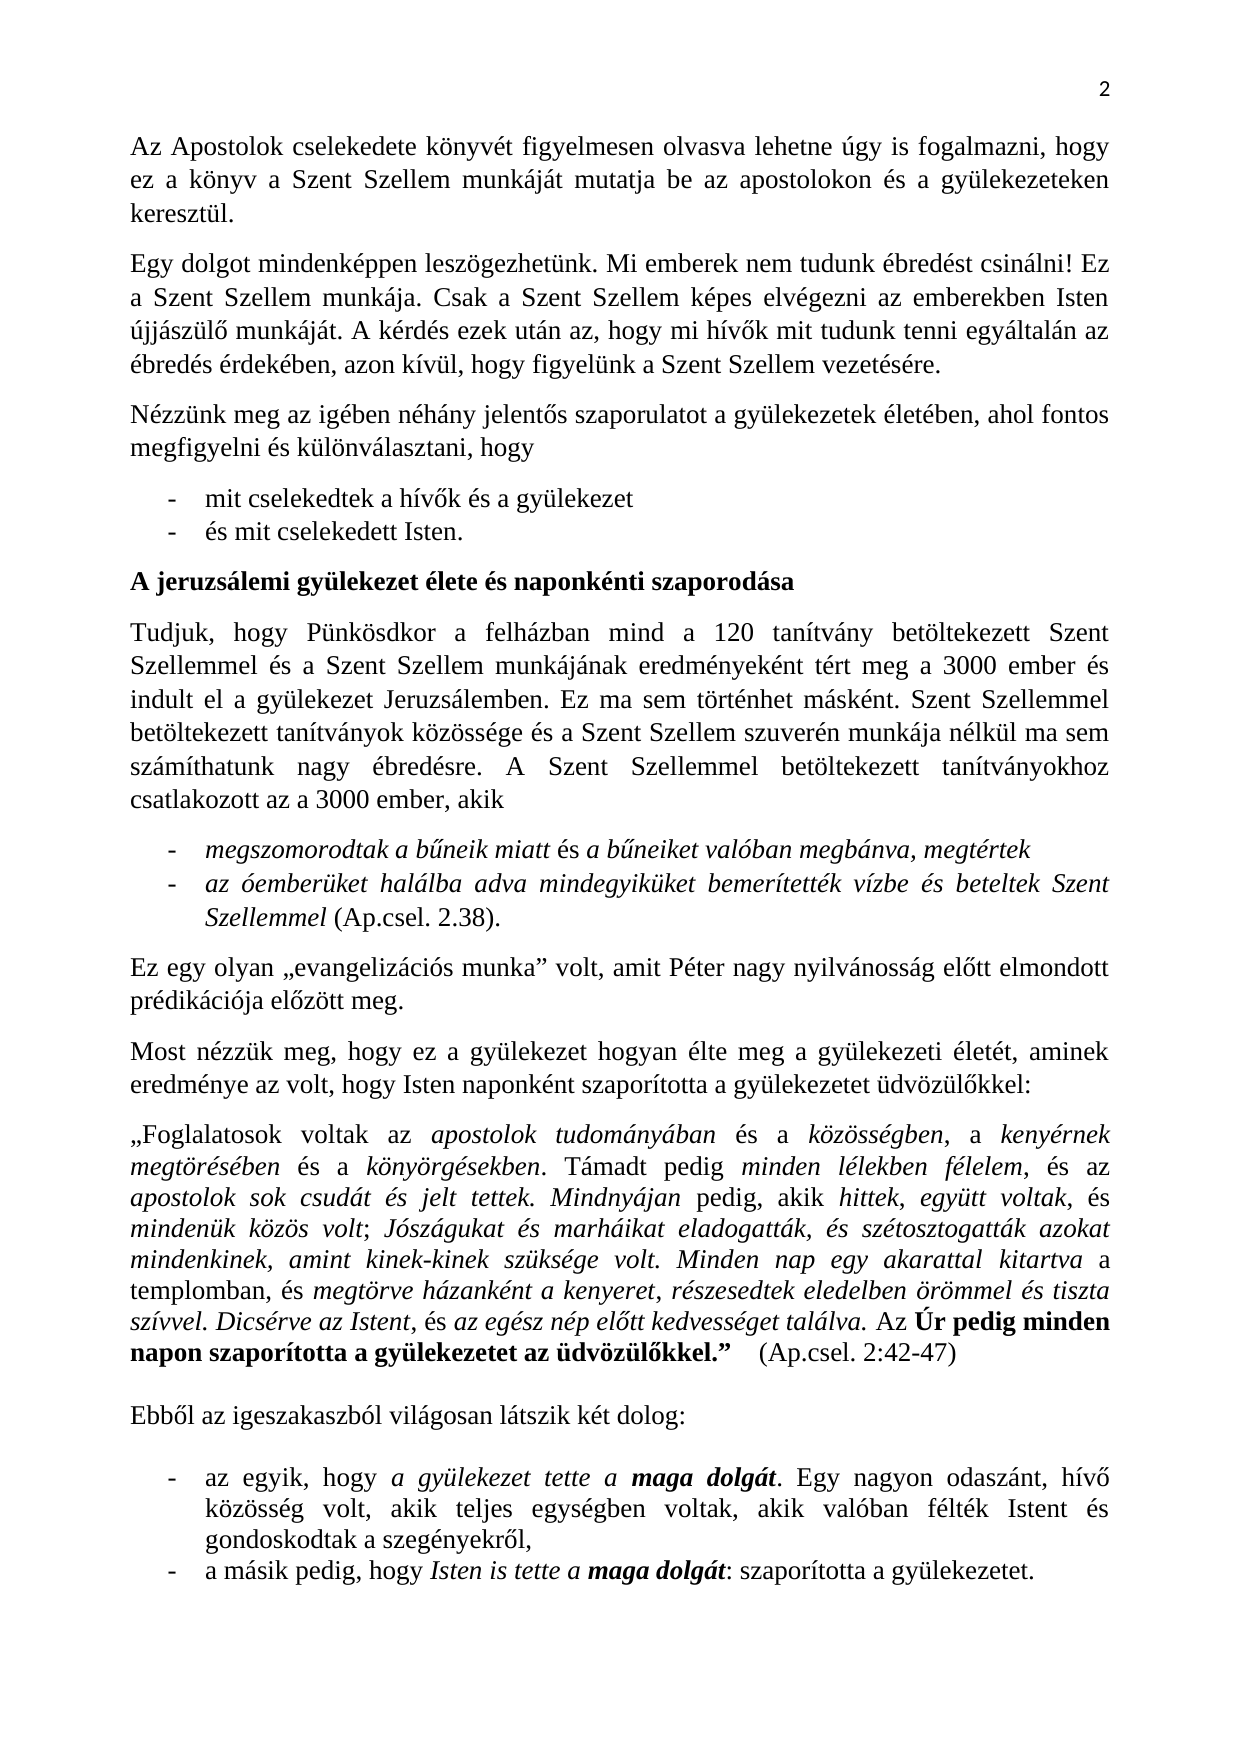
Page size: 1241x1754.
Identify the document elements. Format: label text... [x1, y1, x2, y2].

list mit cselekedtek a hívők és a gyülekezet [167, 482, 1110, 513]
text Egy dolgot mindenképpen leszögezhetünk. Mi emberek nem tudunk ébredést csinálni! Ez a Szent Szellem munkája. Csak a Szent Szellem képes elvégezni az emberekben Isten újjászülő munkáját. A kérdés ezek után az, hogy mi hívők mit tudunk tenni egyáltalán az ébredés érdekében, azon kívül, hogy figyelünk a Szent Szellem vezetésére. [130, 247, 1110, 379]
text Ez egy olyan „evangelizációs munka” volt, amit Péter nagy nyilvánosság előtt elmondott prédikációja előzött meg. [130, 951, 1110, 1016]
text Tudjuk, hogy Pünkösdkor a felházban mind a 120 tanítvány betöltekezett Szent Szellemmel és a Szent Szellem munkájának eredményeként tért meg a 3000 ember és indult el a gyülekezet Jeruzsálemben. Ez ma sem történhet másként. Szent Szellemmel betöltekezett tanítványok közössége és a Szent Szellem szuverén munkája nélkül ma sem számíthatunk nagy ébredésre. A Szent Szellemmel betöltekezett tanítványokhoz csatlakozott az a 3000 ember, akik [130, 616, 1110, 814]
list megszomorodtak a bűneik miatt és a bűneiket valóban megbánva, megtértek [167, 834, 1110, 865]
text A jeruzsálemi gyülekezet élete és naponkénti szaporodása [130, 566, 1110, 597]
list a másik pedig, hogy Isten is tette a maga dolgát: szaporította a gyülekezetet. [167, 1554, 1110, 1586]
list az egyik, hogy a gyülekezet tette a maga dolgát. Egy nagyon odaszánt, hívő közösség volt, akik teljes egységben voltak, akik valóban félték Istent és gondoskodtak a szegényekről, [167, 1461, 1110, 1554]
list az óemberüket halálba adva mindegyiküket bemerítették vízbe és beteltek Szent Szellemmel (Ap.csel. 2.38). [167, 867, 1110, 932]
text „Foglalatosok voltak az apostolok tudományában és a közösségben, a kenyérnek megtörésében és a könyörgésekben. Támadt pedig minden lélekben félelem, és az apostolok sok csudát és jelt tettek. Mindnyájan pedig, akik hittek, együtt voltak, és mindenük közös volt; Jószágukat és marháikat eladogatták, és szétosztogatták azokat mindenkinek, amint kinek-kinek szüksége volt. Minden nap egy akarattal kitartva a templomban, és megtörve házanként a kenyeret, részesedtek eledelben örömmel és tiszta szívvel. Dicsérve az Istent, és az egész nép előtt kedvességet találva. Az Úr pedig minden napon szaporította a gyülekezetet az üdvözülőkkel.” (Ap.csel. 2:42-47) [130, 1118, 1110, 1368]
text Nézzünk meg az igében néhány jelentős szaporulatot a gyülekezetek életében, ahol fontos megfigyelni és különválasztani, hogy [130, 398, 1110, 463]
text Ebből az igeszakaszból világosan látszik két dolog: [130, 1399, 1110, 1430]
text Az Apostolok cselekedete könyvét figyelmesen olvasva lehetne úgy is fogalmazni, hogy ez a könyv a Szent Szellem munkáját mutatja be az apostolokon és a gyülekezeteken keresztül. [130, 130, 1110, 228]
text Most nézzük meg, hogy ez a gyülekezet hogyan élte meg a gyülekezeti életét, aminek eredménye az volt, hogy Isten naponként szaporította a gyülekezetet üdvözülőkkel: [130, 1035, 1110, 1099]
list és mit cselekedett Isten. [167, 515, 1110, 546]
